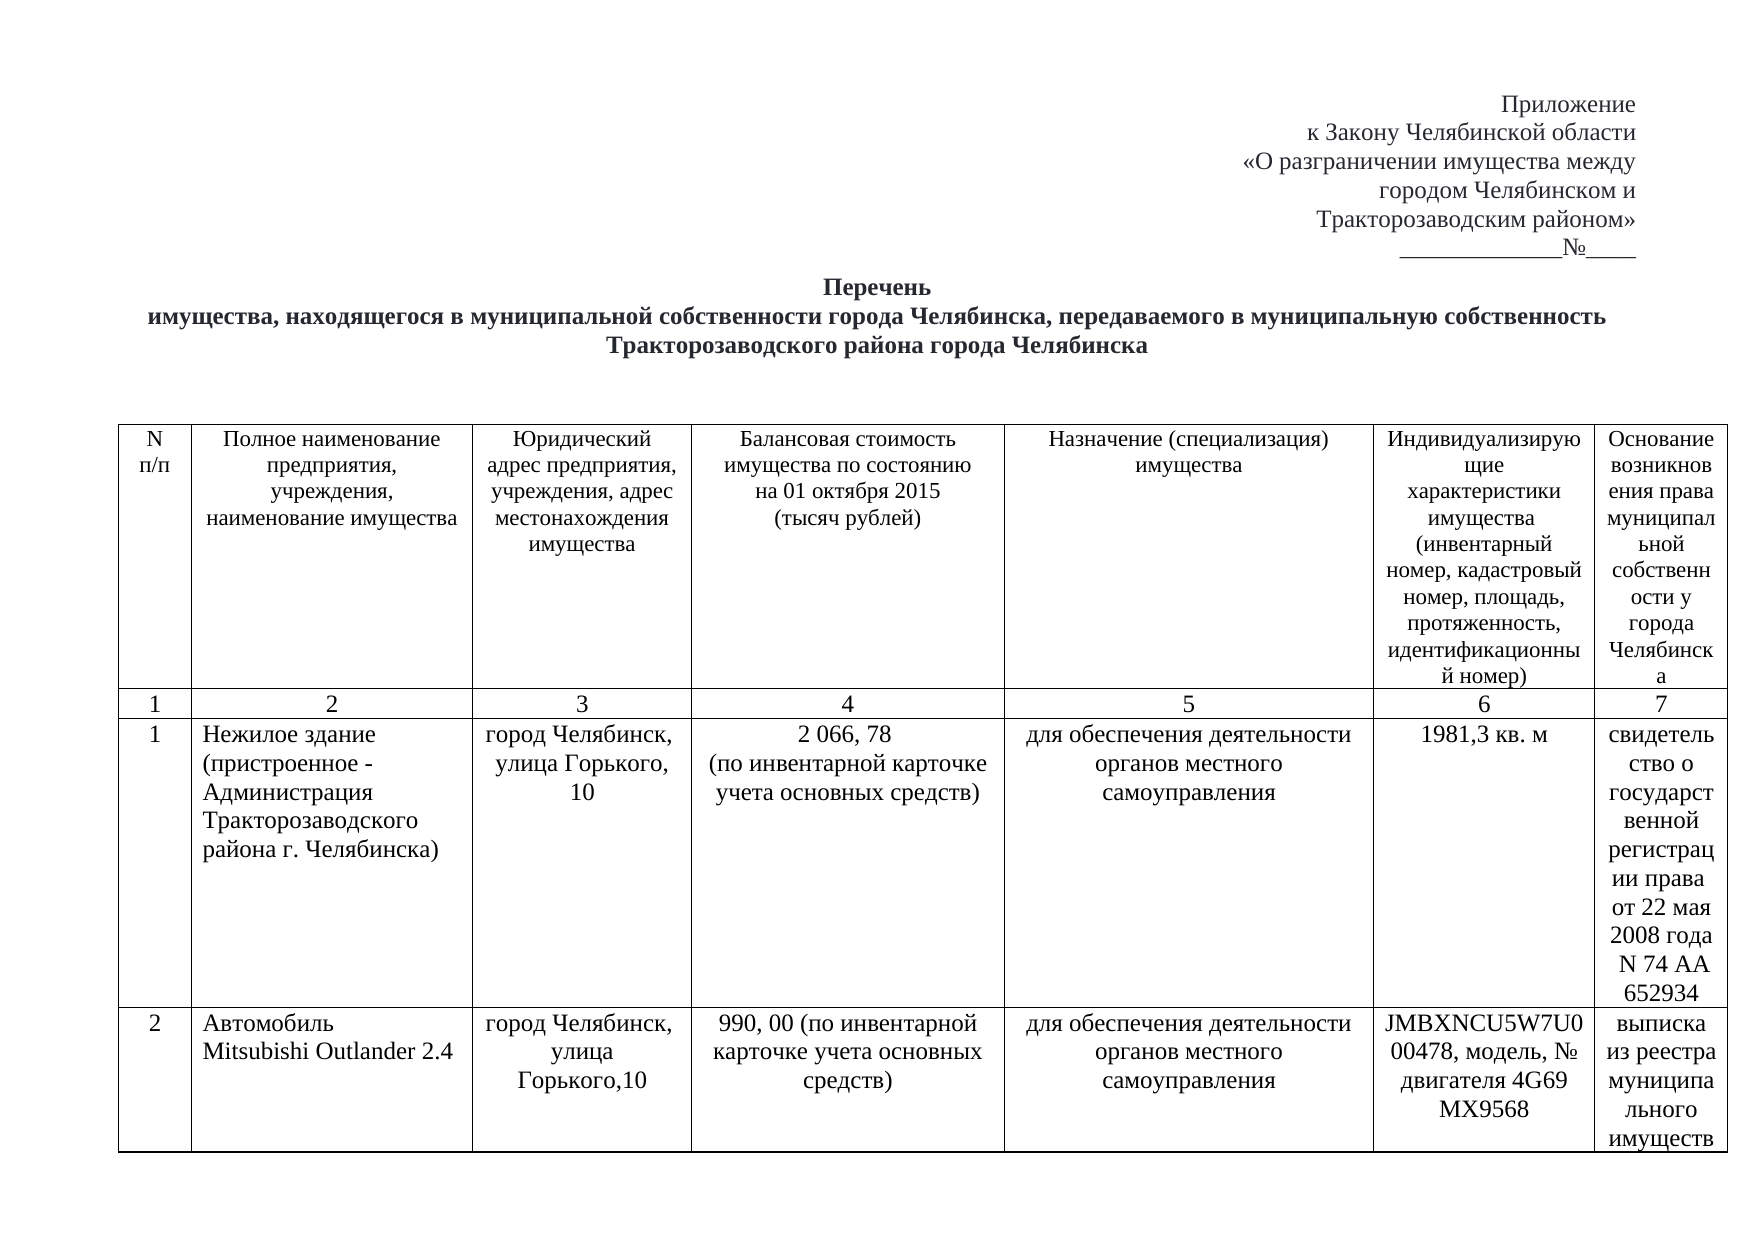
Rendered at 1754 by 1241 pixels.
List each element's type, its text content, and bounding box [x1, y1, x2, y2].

table_cell 2 066, 78 (по инвентарной карточке учета основных средств) [692, 719, 1004, 1007]
table_cell 4 [692, 689, 1004, 718]
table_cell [692, 1008, 1004, 1151]
text Тракторозаводским районом» [118, 204, 1636, 232]
table_cell город Челябинск, улица Горького, 10 [473, 719, 691, 1007]
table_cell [1005, 1008, 1373, 1151]
text Приложение к Закону Челябинской области [118, 89, 1636, 146]
table_cell для обеспечения деятельности органов местного самоуправления [1005, 719, 1373, 1007]
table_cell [1374, 1008, 1594, 1151]
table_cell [473, 1008, 691, 1151]
table_header Юридический адрес предприятия, учреждения, адрес местонахождения имущества [473, 425, 691, 688]
table_cell свидетельство о государственной регистрации права от 22 мая 2008 года N 74 АА 652934 [1595, 719, 1727, 1007]
text _____________№____ [118, 232, 1636, 261]
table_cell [1595, 1008, 1727, 1151]
table_header N п/п [119, 425, 191, 688]
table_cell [192, 1008, 472, 1151]
table_cell 1 [119, 689, 191, 718]
table_cell 2 [192, 689, 472, 718]
table_header Индивидуализирующие характеристики имущества (инвентарный номер, кадастровый номер, площадь, протяженность, идентификационный номер) [1374, 425, 1594, 688]
table_cell 1 [119, 719, 191, 1007]
table_cell 5 [1005, 689, 1373, 718]
text «О разграничении имущества между [118, 146, 1636, 175]
subtitle Перечень имущества, находящегося в муниципальной собственности города Челябинска, передаваемого в муниципальную собственность Тракторозаводского района города Челябинска [118, 272, 1636, 359]
table_header Основание возникновения права муниципальной собственности у города Челябинска [1595, 425, 1727, 688]
table_cell Нежилое здание (пристроенное - Администрация Тракторозаводского района г. Челябинска) [192, 719, 472, 1007]
table_header Полное наименование предприятия, учреждения, наименование имущества [192, 425, 472, 688]
table_cell 1981,3 кв. м [1374, 719, 1594, 1007]
table_cell 2 [119, 1008, 191, 1151]
table_cell 6 [1374, 689, 1594, 718]
text городом Челябинском и [118, 175, 1636, 204]
table_cell 3 [473, 689, 691, 718]
table_header Балансовая стоимость имущества по состоянию на 01 октября 2015 (тысяч рублей) [692, 425, 1004, 688]
table_cell 7 [1595, 689, 1727, 718]
table_header Назначение (специализация) имущества [1005, 425, 1373, 688]
